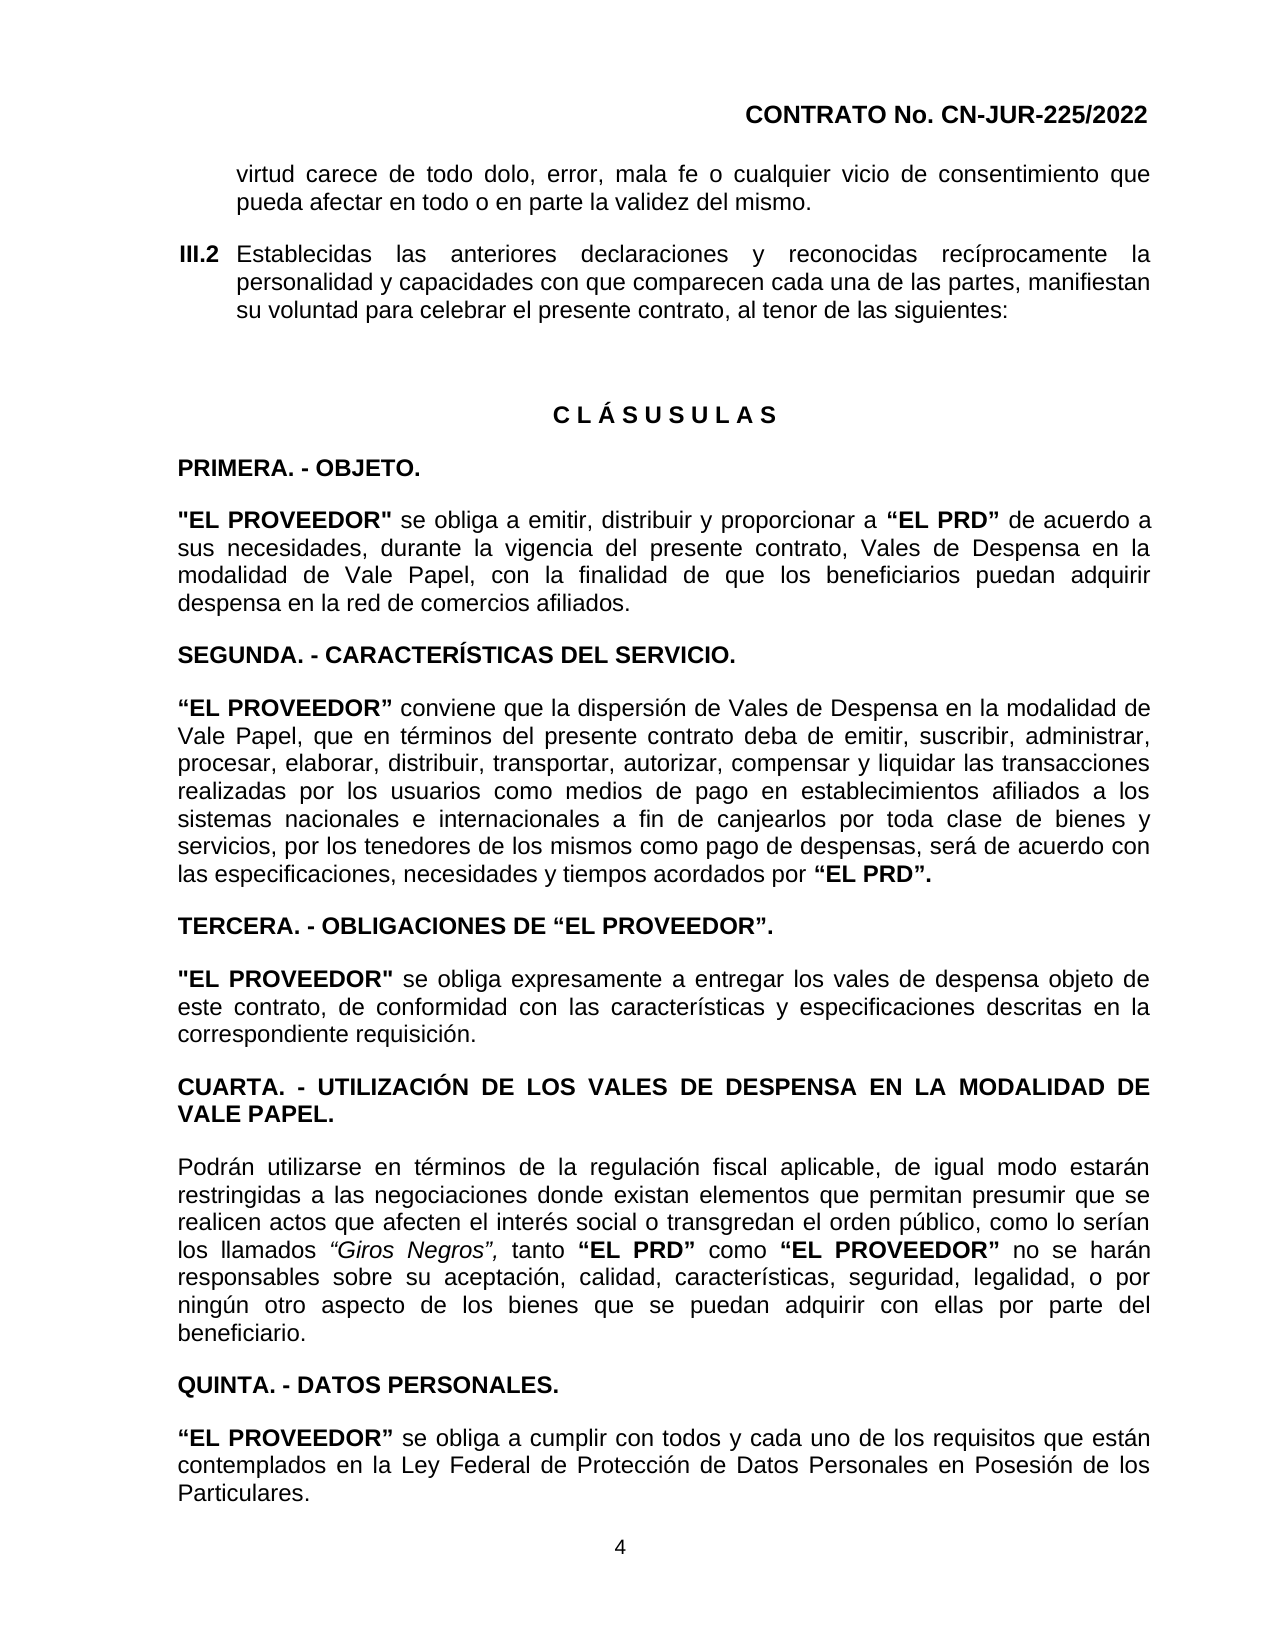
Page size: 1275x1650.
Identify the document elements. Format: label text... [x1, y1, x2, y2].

text "EL PROVEEDOR" se obliga expresamente a entregar los vales de despensa objeto de este contrato, de conformidad con las características y especificaciones descritas en la correspondiente requisición. [177, 965, 1152, 1048]
text "EL PROVEEDOR" se obliga a emitir, distribuir y proporcionar a “EL PRD” de acuerdo a sus necesidades, durante la vigencia del presente contrato, Vales de Despensa en la modalidad de Vale Papel, con la finalidad de que los beneficiarios puedan adquirir despensa en la red de comercios afiliados. [177, 506, 1152, 616]
text “EL PROVEEDOR” conviene que la dispersión de Vales de Despensa en la modalidad de Vale Papel, que en términos del presente contrato deba de emitir, suscribir, administrar, procesar, elaborar, distribuir, transportar, autorizar, compensar y liquidar las transacciones realizadas por los usuarios como medios de pago en establecimientos afiliados a los sistemas nacionales e internacionales a fin de canjearlos por toda clase de bienes y servicios, por los tenedores de los mismos como pago de despensas, será de acuerdo con las especificaciones, necesidades y tiempos acordados por “EL PRD”. [177, 694, 1152, 887]
text CUARTA. - UTILIZACIÓN DE LOS VALES DE DESPENSA EN LA MODALIDAD DE VALE PAPEL. [177, 1073, 1152, 1128]
text “EL PROVEEDOR” se obliga a cumplir con todos y cada uno de los requisitos que están contemplados en la Ley Federal de Protección de Datos Personales en Posesión de los Particulares. [177, 1424, 1152, 1507]
text PRIMERA. - OBJETO. [177, 453, 1152, 481]
text Podrán utilizarse en términos de la regulación fiscal aplicable, de igual modo estarán restringidas a las negociaciones donde existan elementos que permitan presumir que se realicen actos que afecten el interés social o transgredan el orden público, como lo serían los llamados “Giros Negros”, tanto “EL PRD” como “EL PROVEEDOR” no se harán responsables sobre su aceptación, calidad, características, seguridad, legalidad, o por ningún otro aspecto de los bienes que se puedan adquirir con ellas por parte del beneficiario. [177, 1153, 1152, 1346]
text C L Á S U S U L A S [177, 401, 1152, 428]
text SEGUNDA. - CARACTERÍSTICAS DEL SERVICIO. [177, 641, 1152, 669]
text TERCERA. - OBLIGACIONES DE “EL PROVEEDOR”. [177, 912, 1152, 940]
text QUINTA. - DATOS PERSONALES. [177, 1371, 1152, 1399]
text III.2 Establecidas las anteriores declaraciones y reconocidas recíprocamente la personalidad y capacidades con que comparecen cada una de las partes, manifiestan su voluntad para celebrar el presente contrato, al tenor de las siguientes: [179, 240, 1152, 323]
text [179, 160, 1152, 215]
